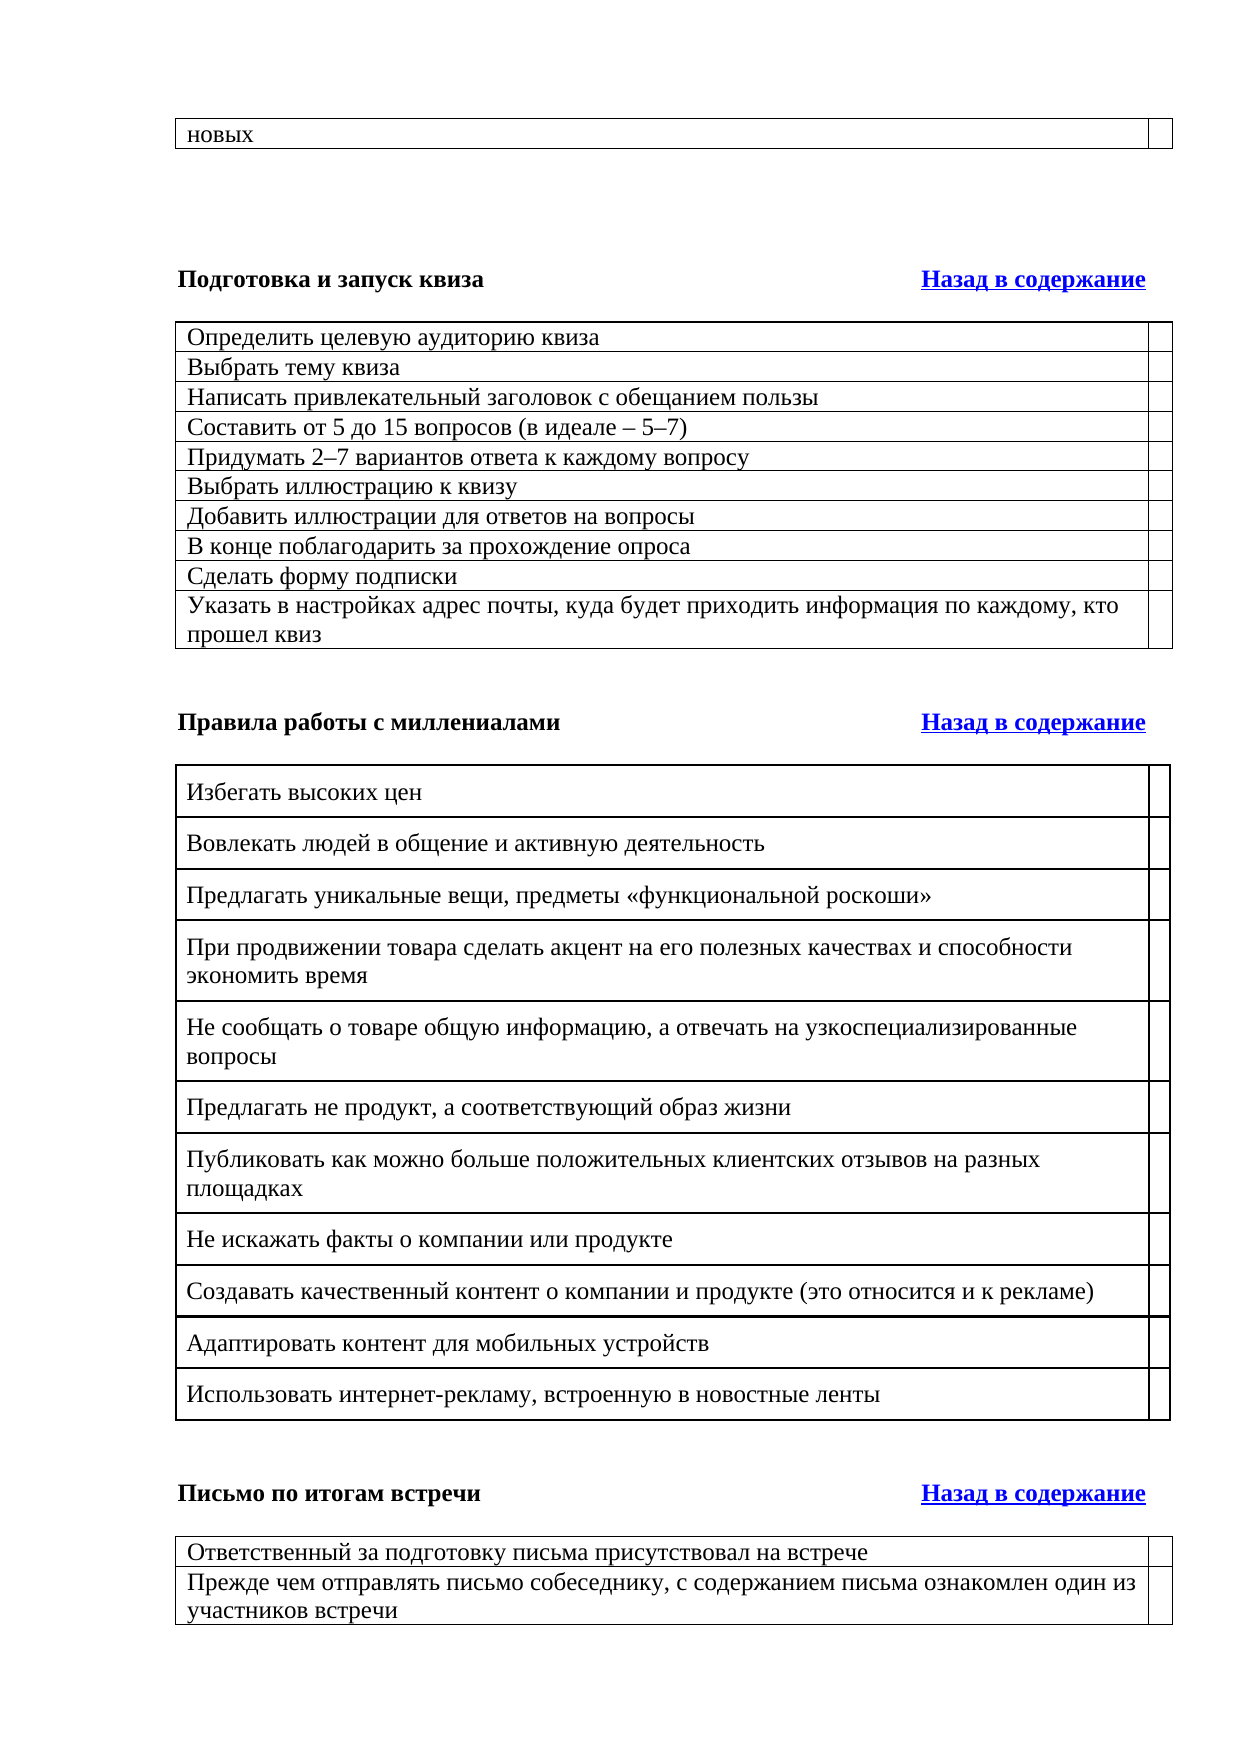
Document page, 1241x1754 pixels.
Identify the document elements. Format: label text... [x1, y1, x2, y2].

table_header Определить целевую аудиторию квиза [176, 323, 1148, 351]
table_header [1149, 1537, 1172, 1566]
table_cell [1150, 1266, 1169, 1315]
table_cell Указать в настройках адрес почты, куда будет приходить информация по каждому, кто прошел квиз [176, 591, 1148, 648]
table_cell [1150, 921, 1169, 999]
table_cell [1150, 1002, 1169, 1080]
table_cell [1150, 818, 1169, 867]
table_cell При продвижении товара сделать акцент на его полезных качествах и способности экономить время [177, 921, 1148, 999]
table_cell [1150, 1082, 1169, 1132]
table_cell Предлагать не продукт, а соответствующий образ жизни [177, 1082, 1148, 1132]
table_cell Адаптировать контент для мобильных устройств [177, 1318, 1148, 1367]
table_cell В конце поблагодарить за прохождение опроса [176, 531, 1148, 560]
text Письмо по итогам встречи Назад в содержание [177, 1478, 1152, 1507]
table_cell Не искажать факты о компании или продукте [177, 1214, 1148, 1264]
table_cell [1149, 1567, 1172, 1624]
table_cell [1149, 442, 1172, 470]
table_cell Составить от 5 до 15 вопросов (в идеале – 5–7) [176, 412, 1148, 441]
table_cell Придумать 2–7 вариантов ответа к каждому вопросу [176, 442, 1148, 470]
table_cell [1150, 1318, 1169, 1367]
table_header Ответственный за подготовку письма присутствовал на встрече [176, 1537, 1148, 1566]
table_header [1149, 323, 1172, 351]
table_header Избегать высоких цен [177, 766, 1148, 816]
text Подготовка и запуск квиза Назад в содержание [177, 264, 1152, 293]
table_cell [1150, 1214, 1169, 1264]
table_cell Добавить иллюстрации для ответов на вопросы [176, 501, 1148, 530]
table_cell [1149, 382, 1172, 411]
table_cell [1149, 352, 1172, 381]
table_cell Предлагать уникальные вещи, предметы «функциональной роскоши» [177, 870, 1148, 919]
table_cell Сделать форму подписки [176, 561, 1148, 589]
table_cell Выбрать тему квиза [176, 352, 1148, 381]
table_cell [1149, 119, 1172, 148]
table_cell Прежде чем отправлять письмо собеседнику, с содержанием письма ознакомлен один из участников встречи [176, 1567, 1148, 1624]
table_cell [1150, 1134, 1169, 1212]
table_cell Использовать интернет-рекламу, встроенную в новостные ленты [177, 1369, 1148, 1419]
table_cell [1150, 1369, 1169, 1419]
table_cell Выбрать иллюстрацию к квизу [176, 471, 1148, 500]
table_cell [1149, 561, 1172, 589]
table_cell [1149, 531, 1172, 560]
table_cell [1149, 591, 1172, 648]
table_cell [176, 119, 1148, 148]
text Правила работы с миллениалами Назад в содержание [177, 707, 1152, 735]
table_cell Создавать качественный контент о компании и продукте (это относится и к рекламе) [177, 1266, 1148, 1315]
table_cell Не сообщать о товаре общую информацию, а отвечать на узкоспециализированные вопросы [177, 1002, 1148, 1080]
table_cell Публиковать как можно больше положительных клиентских отзывов на разных площадках [177, 1134, 1148, 1212]
table_cell Вовлекать людей в общение и активную деятельность [177, 818, 1148, 867]
table_header [1150, 766, 1169, 816]
table_cell Написать привлекательный заголовок с обещанием пользы [176, 382, 1148, 411]
table_cell [1150, 870, 1169, 919]
table_cell [1149, 471, 1172, 500]
table_cell [1149, 412, 1172, 441]
table_cell [1149, 501, 1172, 530]
